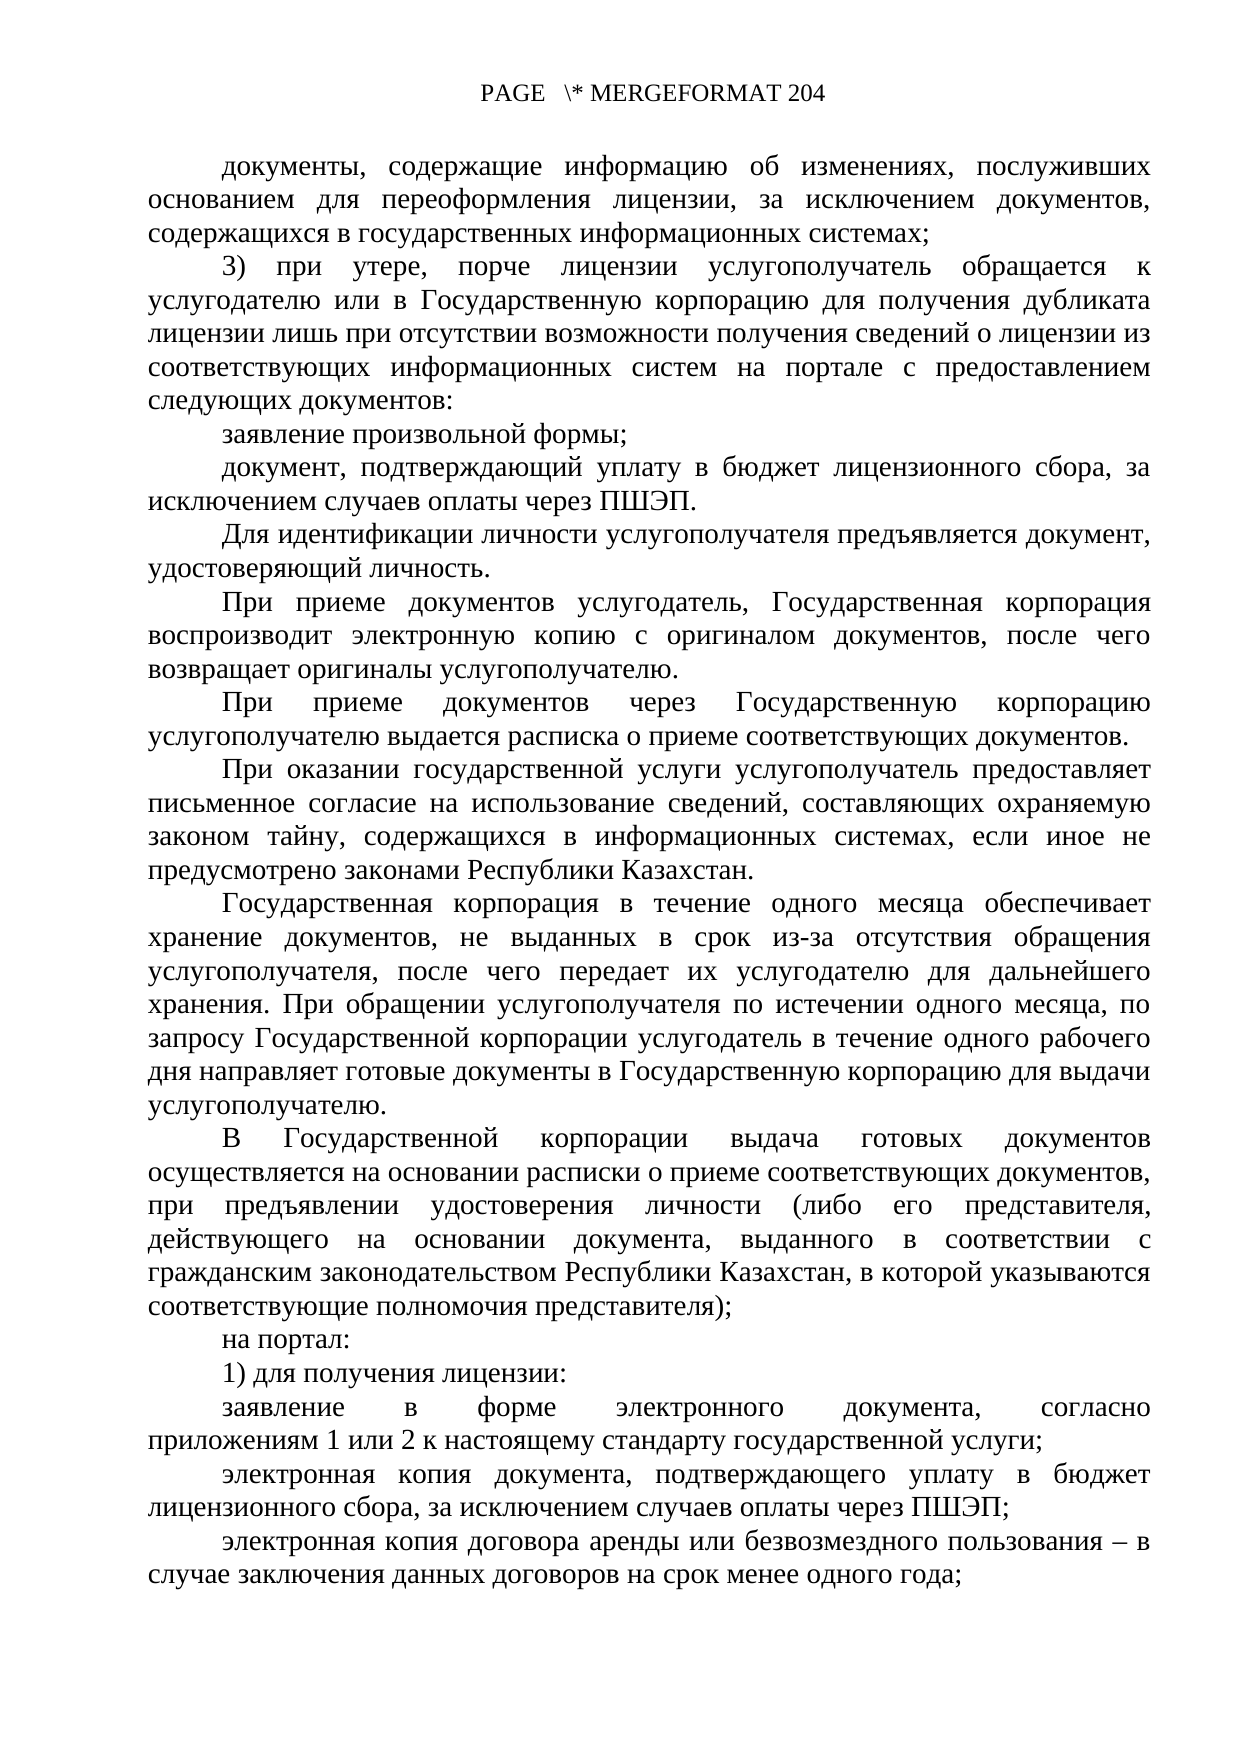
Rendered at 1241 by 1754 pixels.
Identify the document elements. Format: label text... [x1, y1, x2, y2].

text заявление в форме электронного документа, согласно приложениям 1 или 2 к настоящему стандарту государственной услуги; [148, 1389, 1152, 1456]
text При приеме документов услугодатель, Государственная корпорация воспроизводит электронную копию с оригиналом документов, после чего возвращает оригиналы услугополучателю. [148, 584, 1152, 684]
text 1) для получения лицензии: [148, 1355, 1152, 1389]
text документ, подтверждающий уплату в бюджет лицензионного сбора, за исключением случаев оплаты через ПШЭП. [148, 449, 1152, 517]
text При приеме документов через Государственную корпорацию услугополучателю выдается расписка о приеме соответствующих документов. [148, 684, 1152, 751]
text электронная копия договора аренды или безвозмездного пользования – в случае заключения данных договоров на срок менее одного года; [148, 1523, 1152, 1590]
text документы, содержащие информацию об изменениях, послуживших основанием для переоформления лицензии, за исключением документов, содержащихся в государственных информационных системах; [148, 148, 1152, 248]
text Государственная корпорация в течение одного месяца обеспечивает хранение документов, не выданных в срок из-за отсутствия обращения услугополучателя, после чего передает их услугодателю для дальнейшего хранения. При обращении услугополучателя по истечении одного месяца, по запросу Государственной корпорации услугодатель в течение одного рабочего дня направляет готовые документы в Государственную корпорацию для выдачи услугополучателю. [148, 886, 1152, 1120]
text на портал: [148, 1322, 1152, 1355]
text электронная копия документа, подтверждающего уплату в бюджет лицензионного сбора, за исключением случаев оплаты через ПШЭП; [148, 1456, 1152, 1523]
text В Государственной корпорации выдача готовых документов осуществляется на основании расписки о приеме соответствующих документов, при предъявлении удостоверения личности (либо его представителя, действующего на основании документа, выданного в соответствии с гражданским законодательством Республики Казахстан, в которой указываются соответствующие полномочия представителя); [148, 1120, 1152, 1322]
text Для идентификации личности услугополучателя предъявляется документ, удостоверяющий личность. [148, 517, 1152, 584]
text заявление произвольной формы; [148, 416, 1152, 449]
text При оказании государственной услуги услугополучатель предоставляет письменное согласие на использование сведений, составляющих охраняемую законом тайну, содержащихся в информационных системах, если иное не предусмотрено законами Республики Казахстан. [148, 751, 1152, 886]
text 3) при утере, порче лицензии услугополучатель обращается к услугодателю или в Государственную корпорацию для получения дубликата лицензии лишь при отсутствии возможности получения сведений о лицензии из соответствующих информационных систем на портале с предоставлением следующих документов: [148, 248, 1152, 416]
